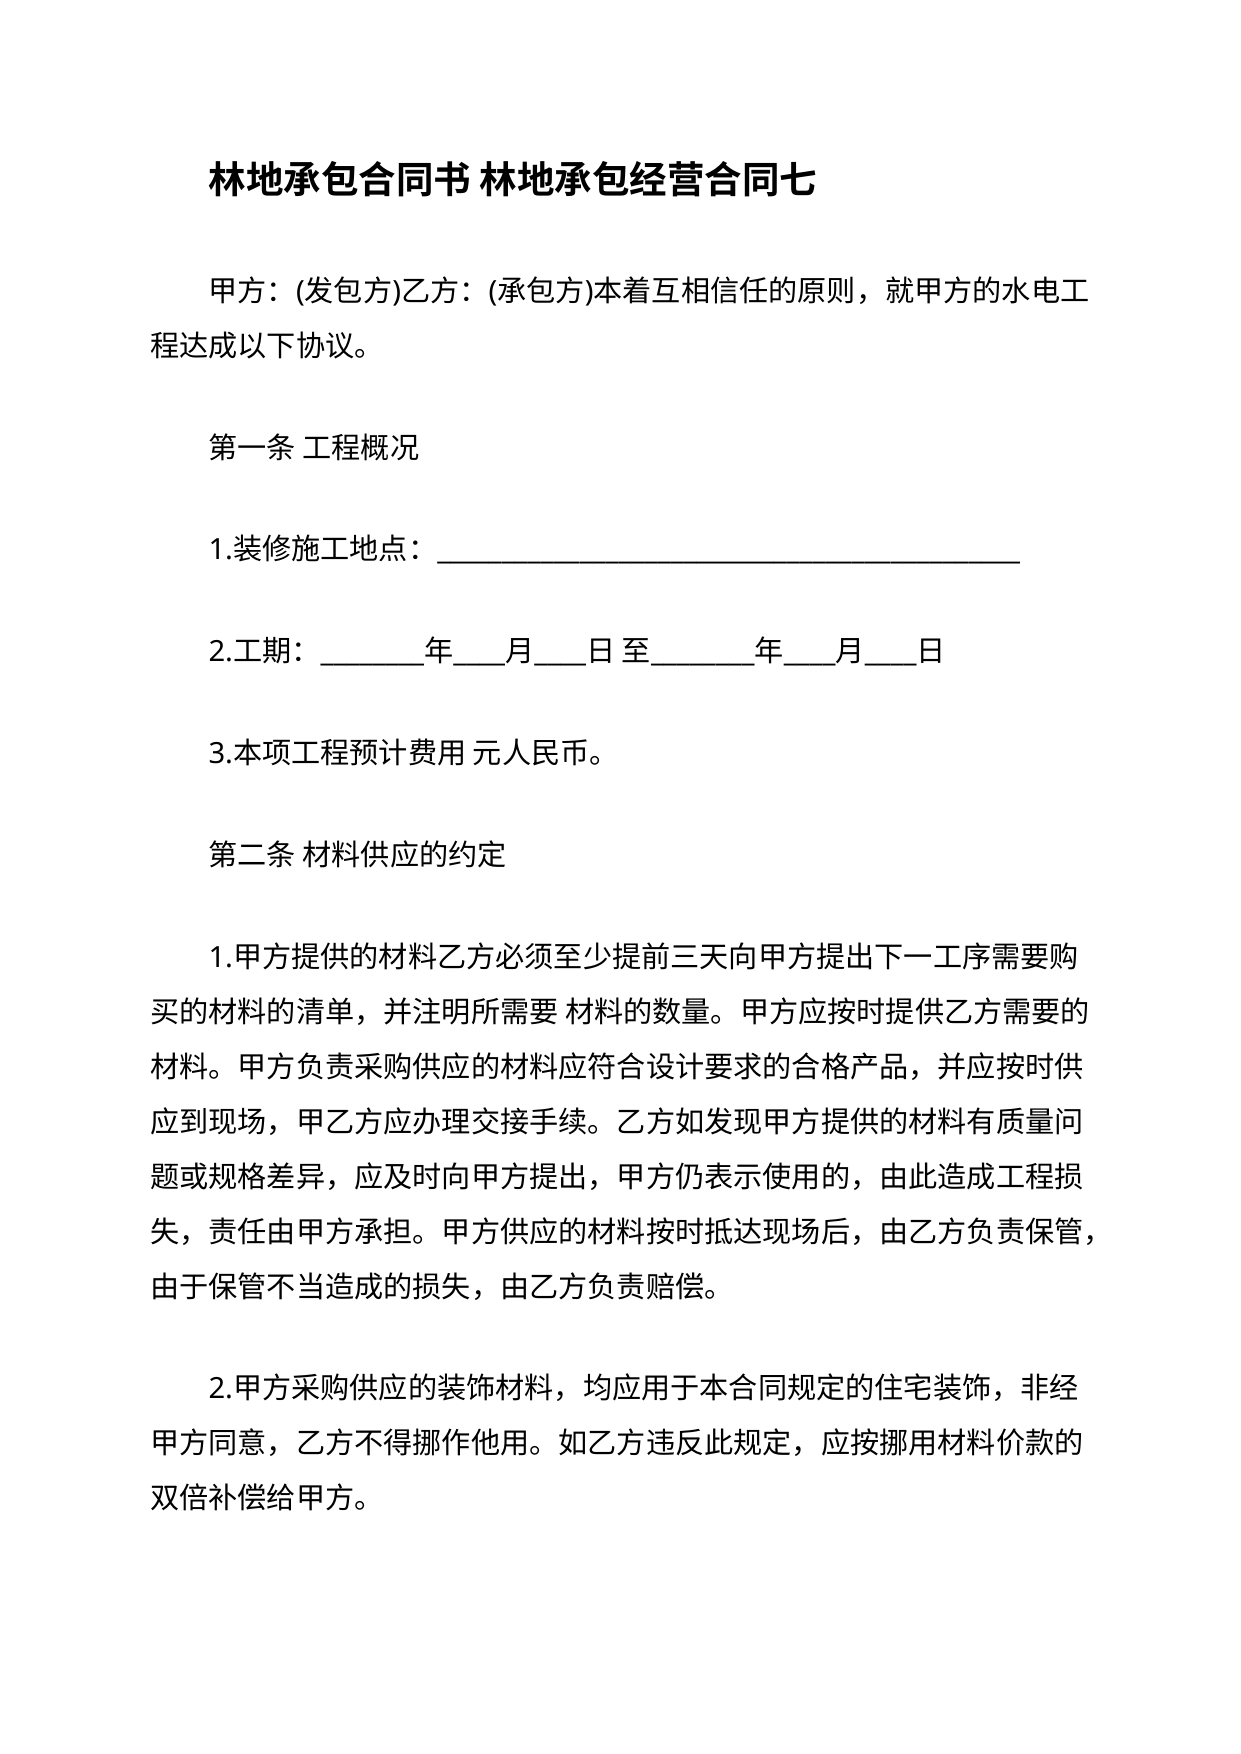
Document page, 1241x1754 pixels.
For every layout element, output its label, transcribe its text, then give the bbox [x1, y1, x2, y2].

text 第一条 工程概况 [150, 424, 1090, 466]
text 2.工期：________年____月____日 至________年____月____日 [150, 628, 1090, 670]
text 甲方：(发包方)乙方：(承包方)本着互相信任的原则，就甲方的水电工程达成以下协议。 [150, 267, 1090, 365]
text 林地承包合同书 林地承包经营合同七 [150, 150, 1090, 204]
text 第二条 材料供应的约定 [150, 832, 1090, 874]
text 3.本项工程预计费用 元人民币。 [150, 730, 1090, 772]
text 1.装修施工地点：_____________________________________________ [150, 526, 1090, 568]
text 1.甲方提供的材料乙方必须至少提前三天向甲方提出下一工序需要购买的材料的清单，并注明所需要 材料的数量。甲方应按时提供乙方需要的材料。甲方负责采购供应的材料应符合设计要求的合格产品，并应按时供应到现场，甲乙方应办理交接手续。乙方如发现甲方提供的材料有质量问题或规格差异，应及时向甲方提出，甲方仍表示使用的，由此造成工程损失，责任由甲方承担。甲方供应的材料按时抵达现场后，由乙方负责保管，由于保管不当造成的损失，由乙方负责赔偿。 [150, 934, 1090, 1305]
text 2.甲方采购供应的装饰材料，均应用于本合同规定的住宅装饰，非经甲方同意，乙方不得挪作他用。如乙方违反此规定，应按挪用材料价款的双倍补偿给甲方。 [150, 1365, 1090, 1517]
